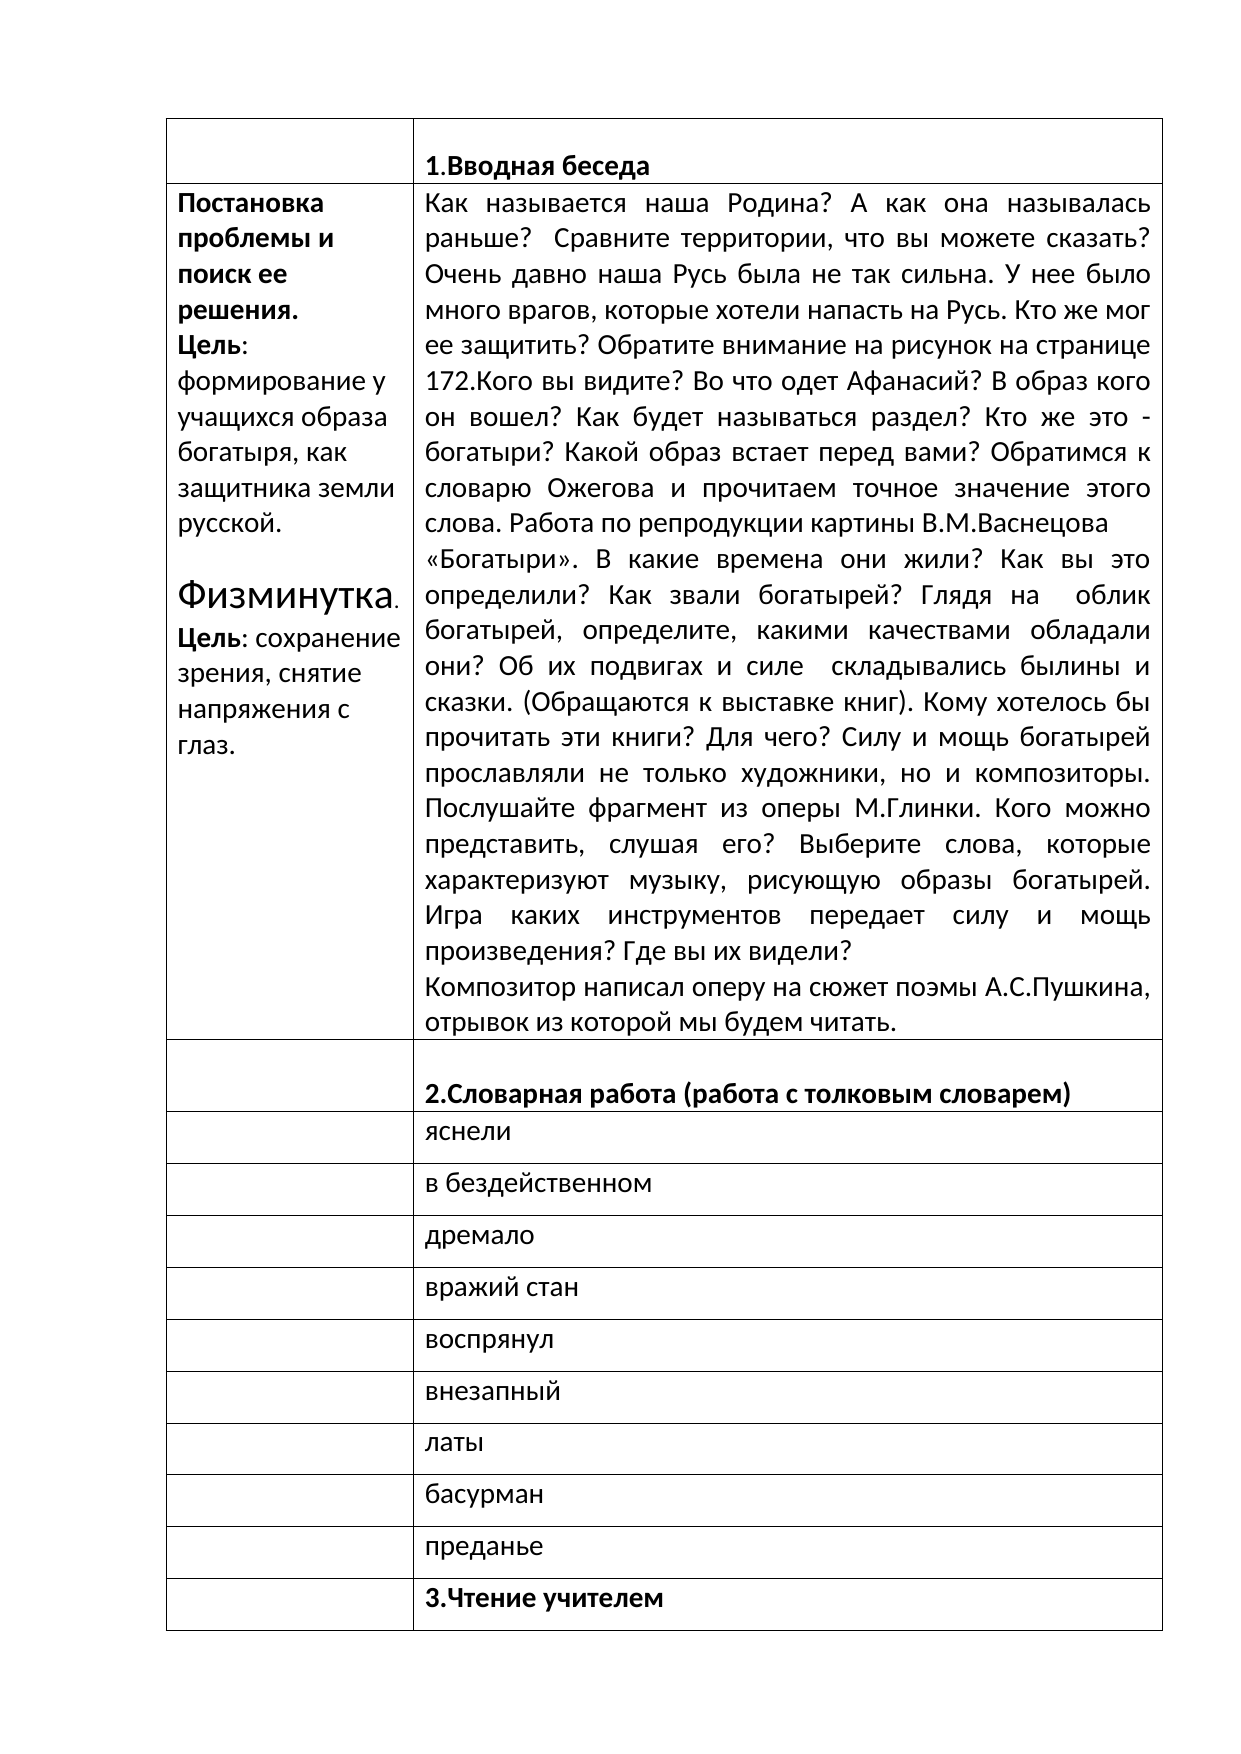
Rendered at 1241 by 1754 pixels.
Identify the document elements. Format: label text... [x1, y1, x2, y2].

table_cell в бездейственном [414, 1164, 1162, 1215]
table_cell Постановка проблемы и поиск ее решения. Цель: формирование у учащихся образа богатыря, как защитника земли русской. Физминутка. Цель: сохранение зрения, снятие напряжения с глаз. [167, 184, 413, 1039]
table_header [167, 119, 413, 183]
table_cell внезапный [414, 1372, 1162, 1422]
table_cell преданье [414, 1527, 1162, 1578]
table_cell [167, 1579, 413, 1630]
table_cell Как называется наша Родина? А как она называлась раньше? Сравните территории, что вы можете сказать? Очень давно наша Русь была не так сильна. У нее было много врагов, которые хотели напасть на Русь. Кто же мог ее защитить? Обратите внимание на рисунок на странице 172.Кого вы видите? Во что одет Афанасий? В образ кого он вошел? Как будет называться раздел? Кто же это - богатыри? Какой образ встает перед вами? Обратимся к словарю Ожегова и прочитаем точное значение этого слова. Работа по репродукции картины В.М.Васнецова «Богатыри». В какие времена они жили? Как вы это определили? Как звали богатырей? Глядя на облик богатырей, определите, какими качествами обладали они? Об их подвигах и силе складывались былины и сказки. (Обращаются к выставке книг). Кому хотелось бы прочитать эти книги? Для чего? Силу и мощь богатырей прославляли не только художники, но и композиторы. Послушайте фрагмент из оперы М.Глинки. Кого можно представить, слушая его? Выберите слова, которые характеризуют музыку, рисующую образы богатырей. Игра каких инструментов передает силу и мощь произведения? Где вы их видели? Композитор написал оперу на сюжет поэмы А.С.Пушкина, отрывок из которой мы будем читать. [414, 184, 1162, 1039]
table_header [414, 119, 1162, 183]
table_cell [167, 1164, 413, 1215]
table_cell яснели [414, 1112, 1162, 1163]
table_cell 3.Чтение учителем [414, 1579, 1162, 1630]
table_cell [167, 1527, 413, 1578]
table_cell [167, 1320, 413, 1371]
table_cell вражий стан [414, 1268, 1162, 1319]
table_cell [167, 1424, 413, 1474]
table_cell [167, 1475, 413, 1526]
table_cell воспрянул [414, 1320, 1162, 1371]
table_cell [167, 1216, 413, 1267]
table_cell [167, 1112, 413, 1163]
table_cell [167, 1040, 413, 1111]
table_cell [167, 1372, 413, 1422]
table_cell 2.Словарная работа (работа с толковым словарем) [414, 1040, 1162, 1111]
table_cell [167, 1268, 413, 1319]
table_cell латы [414, 1424, 1162, 1474]
table_cell басурман [414, 1475, 1162, 1526]
table_cell дремало [414, 1216, 1162, 1267]
